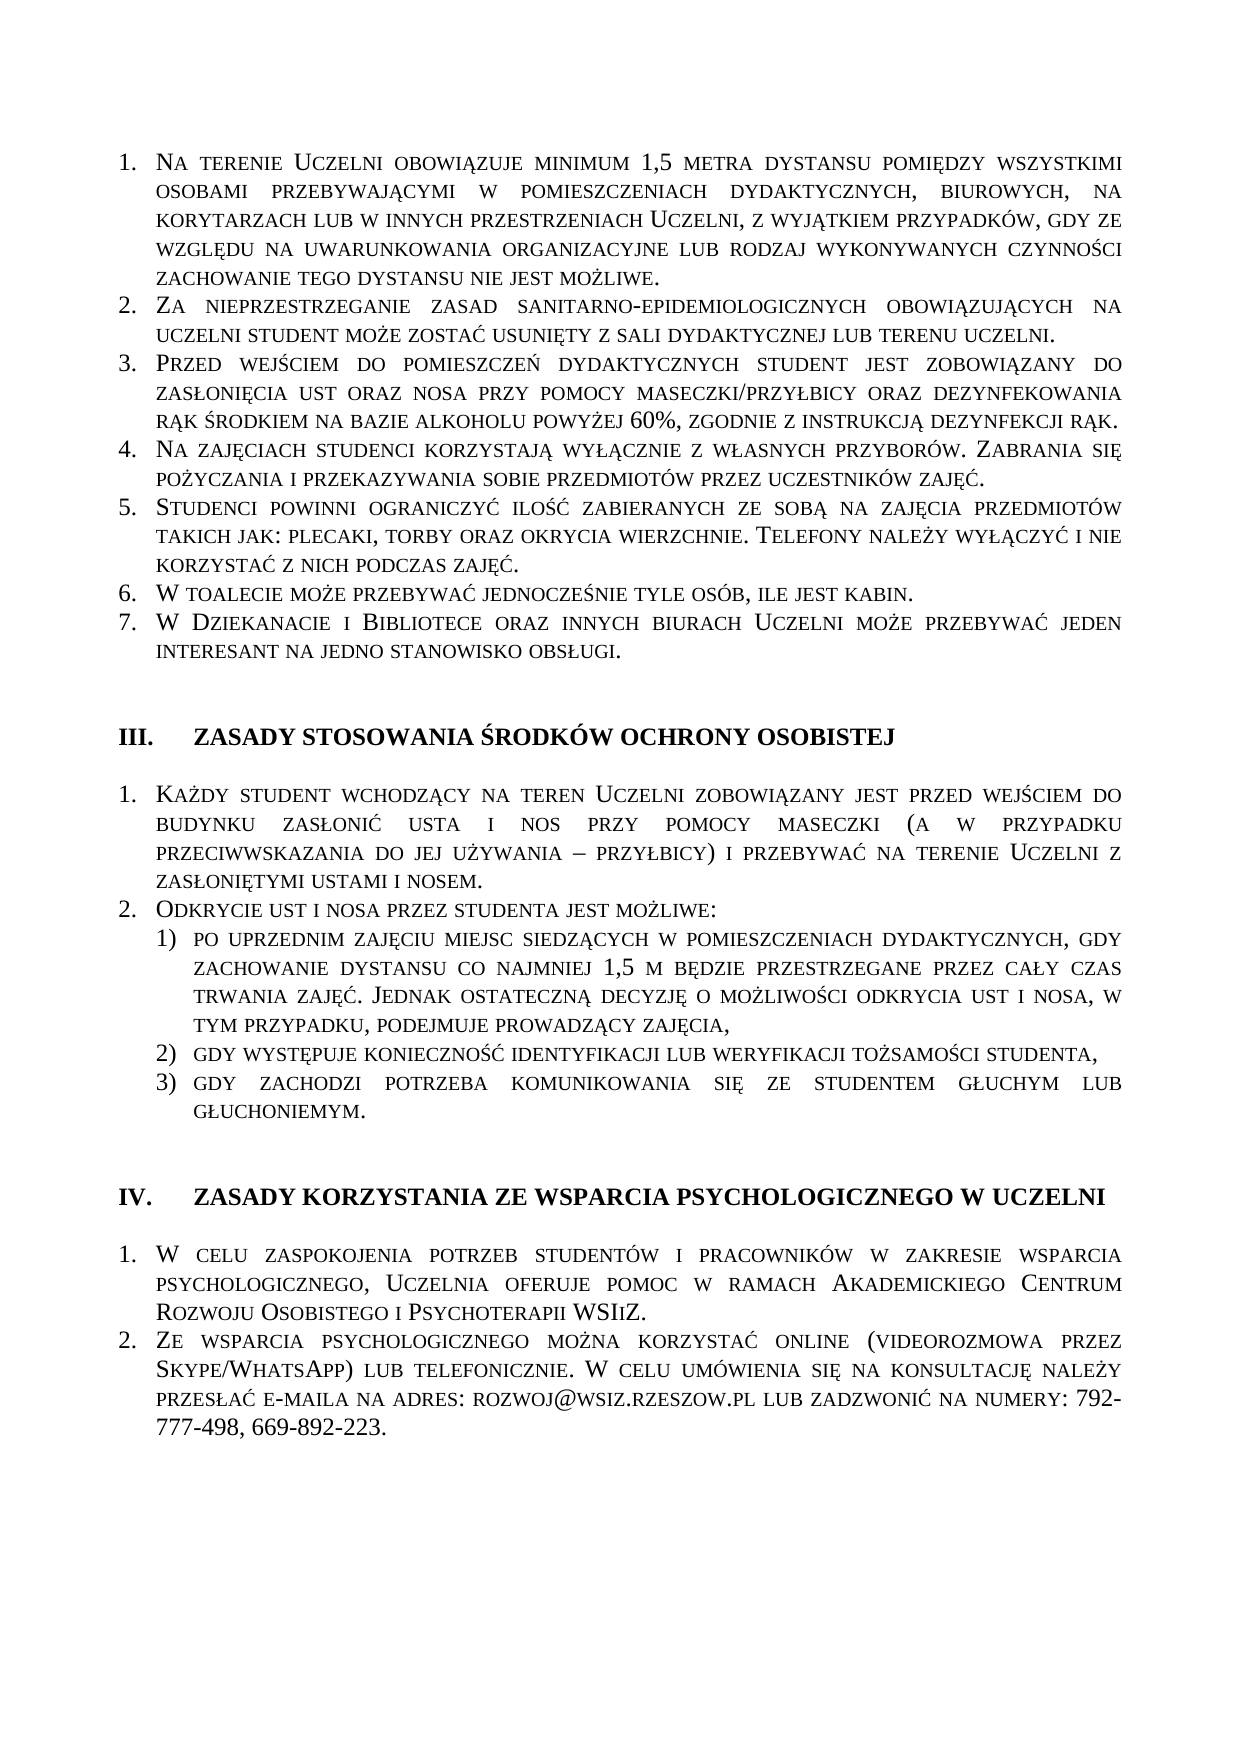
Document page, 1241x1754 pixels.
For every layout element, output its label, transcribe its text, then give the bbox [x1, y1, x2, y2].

list Każdy student wchodzący na teren Uczelni zobowiązany jest przed wejściem do budynku zasłonić usta i nos przy pomocy maseczki (a w przypadku przeciwwskazania do jej używania – przyłbicy) i przebywać na terenie Uczelni z zasłoniętymi ustami i nosem. [118, 779, 1122, 894]
list Na terenie Uczelni obowiązuje minimum 1,5 metra dystansu pomiędzy wszystkimi osobami przebywającymi w pomieszczeniach dydaktycznych, biurowych, na korytarzach lub w innych przestrzeniach Uczelni, z wyjątkiem przypadków, gdy ze względu na uwarunkowania organizacyjne lub rodzaj wykonywanych czynności zachowanie tego dystansu nie jest możliwe. [118, 147, 1122, 291]
list gdy zachodzi potrzeba komunikowania się ze studentem głuchym lub głuchoniemym. [156, 1067, 1122, 1124]
list Odkrycie ust i nosa przez studenta jest możliwe: [118, 894, 1122, 923]
list ZASADY STOSOWANIA ŚRODKÓW OCHRONY OSOBISTEJ [118, 722, 1122, 751]
list Za nieprzestrzeganie zasad sanitarno-epidemiologicznych obowiązujących na uczelni student może zostać usunięty z sali dydaktycznej lub terenu uczelni. [118, 291, 1122, 348]
list W celu zaspokojenia potrzeb studentów i pracowników w zakresie wsparcia psychologicznego, Uczelnia oferuje pomoc w ramach Akademickiego Centrum Rozwoju Osobistego i Psychoterapii WSIiZ. [118, 1239, 1122, 1326]
list Ze wsparcia psychologicznego można korzystać online (videorozmowa przez Skype/WhatsApp) lub telefonicznie. W celu umówienia się na konsultację należy przesłać e-maila na adres: rozwoj@wsiz.rzeszow.pl lub zadzwonić na numery: 792-777-498, 669-892-223. [118, 1326, 1122, 1441]
list W Dziekanacie i Bibliotece oraz innych biurach Uczelni może przebywać jeden interesant na jedno stanowisko obsługi. [118, 607, 1122, 664]
list po uprzednim zajęciu miejsc siedzących w pomieszczeniach dydaktycznych, gdy zachowanie dystansu co najmniej 1,5 m będzie przestrzegane przez cały czas trwania zajęć. Jednak ostateczną decyzję o możliwości odkrycia ust i nosa, w tym przypadku, podejmuje prowadzący zajęcia, [156, 923, 1122, 1038]
list Studenci powinni ograniczyć ilość zabieranych ze sobą na zajęcia przedmiotów takich jak: plecaki, torby oraz okrycia wierzchnie. Telefony należy wyłączyć i nie korzystać z nich podczas zajęć. [118, 492, 1122, 578]
list ZASADY KORZYSTANIA ZE WSPARCIA PSYCHOLOGICZNEGO W UCZELNI [118, 1182, 1122, 1211]
list Na zajęciach studenci korzystają wyłącznie z własnych przyborów. Zabrania się pożyczania i przekazywania sobie przedmiotów przez uczestników zajęć. [118, 434, 1122, 492]
list Przed wejściem do pomieszczeń dydaktycznych student jest zobowiązany do zasłonięcia ust oraz nosa przy pomocy maseczki/przyłbicy oraz dezynfekowania rąk środkiem na bazie alkoholu powyżej 60%, zgodnie z instrukcją dezynfekcji rąk. [118, 348, 1122, 434]
list gdy występuje konieczność identyfikacji lub weryfikacji tożsamości studenta, [156, 1038, 1122, 1067]
list W toalecie może przebywać jednocześnie tyle osób, ile jest kabin. [118, 578, 1122, 607]
